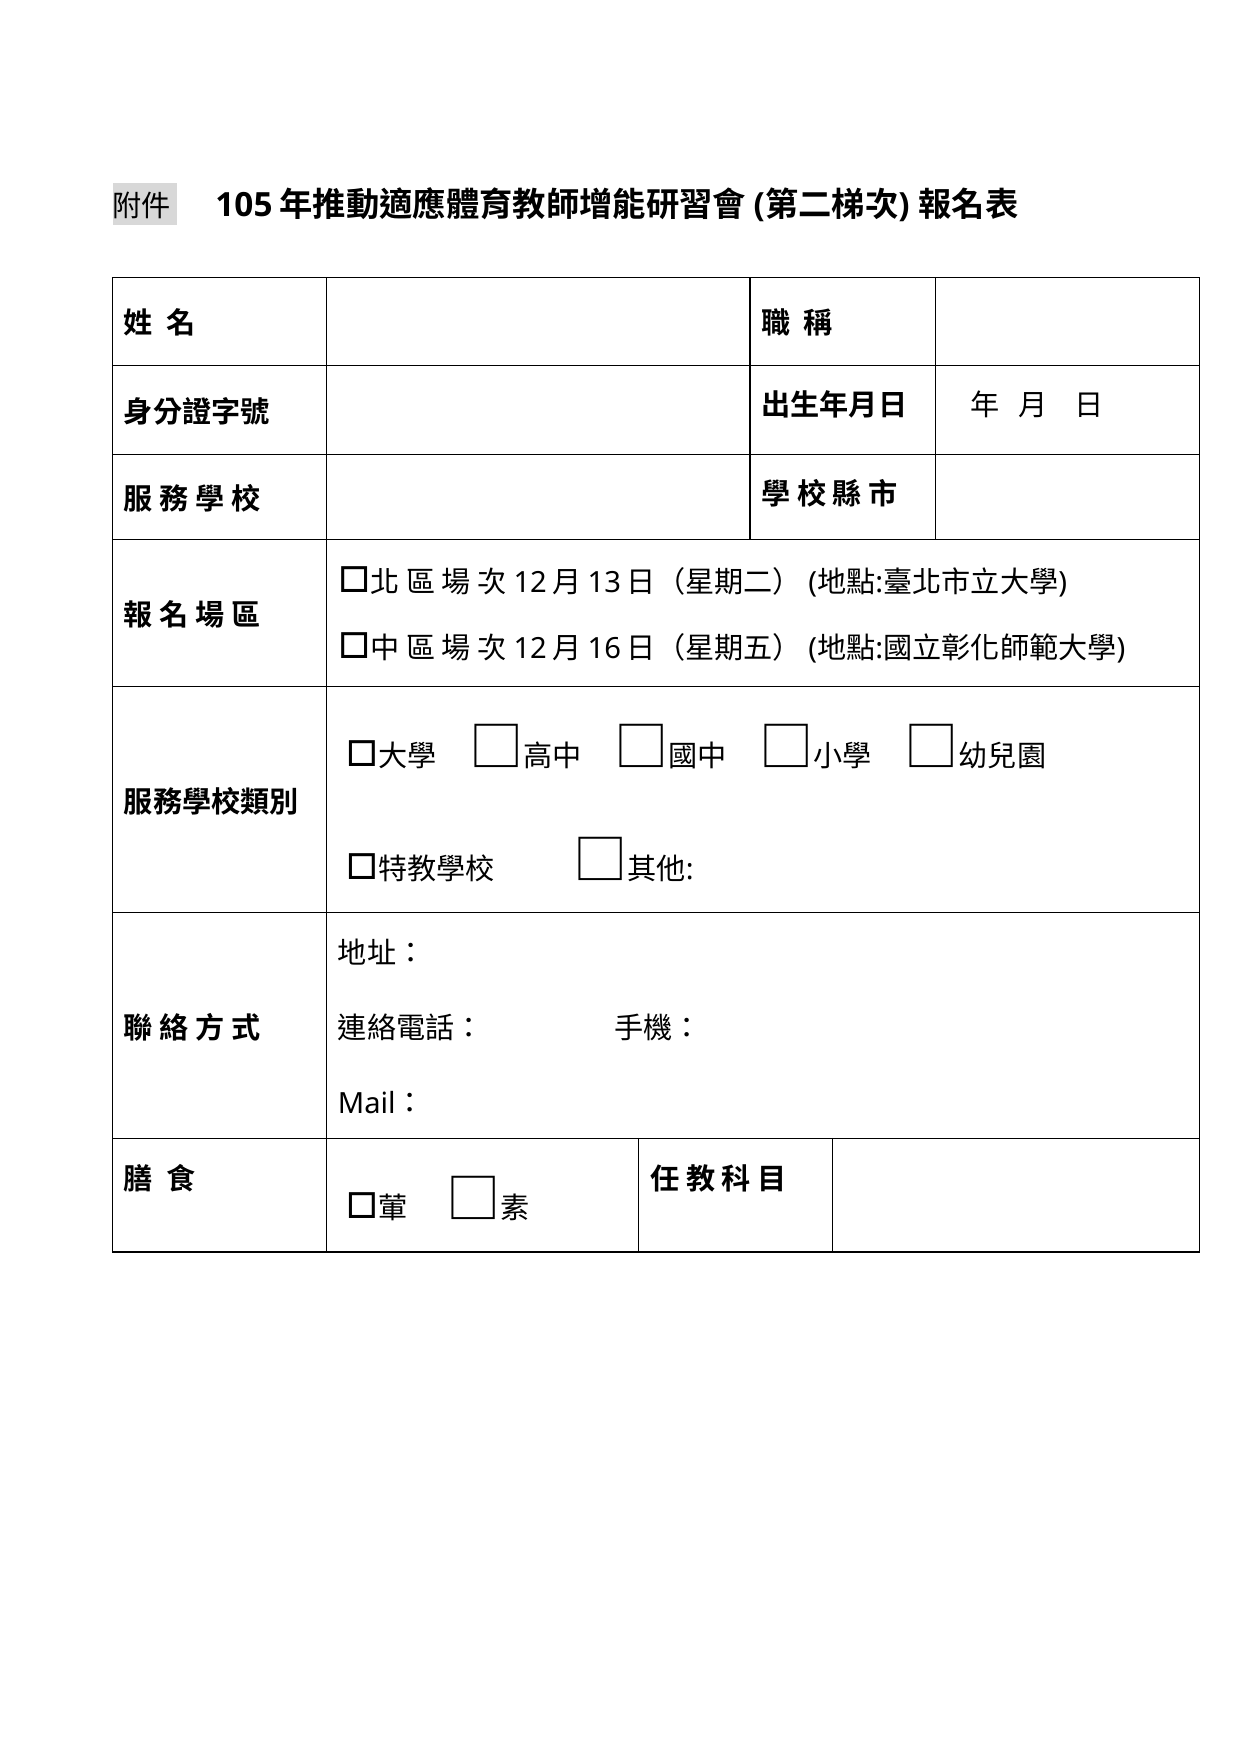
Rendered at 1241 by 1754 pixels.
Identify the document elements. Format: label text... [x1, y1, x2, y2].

table_cell [833, 1139, 1199, 1251]
table_cell [327, 455, 749, 539]
table_cell [936, 455, 1199, 539]
table_cell 報 名 場 區 [113, 540, 326, 686]
table_cell 身分證字號 [113, 366, 326, 453]
table_cell 服 務 學 校 [113, 455, 326, 539]
table_cell [327, 366, 749, 453]
table_cell □大學 □高中 □國中 □小學 □幼兒園 □特教學校 □其他: [327, 687, 1199, 912]
table_header [936, 278, 1199, 364]
text 附件 105年推動適應體育教師增能研習會 (第二梯次) 報名表 [112, 164, 1128, 239]
table_cell 地址： 連絡電話： 手機： Mail： [327, 913, 1199, 1138]
table_cell 任 教 科 目 [639, 1139, 832, 1251]
table_header 姓 名 [113, 278, 326, 364]
table_header [327, 278, 749, 364]
table_cell □葷 □素 [327, 1139, 638, 1251]
table_cell □北 區 場 次 12月13日（星期二） (地點:臺北市立大學) □中 區 場 次 12月16日（星期五） (地點:國立彰化師範大學) [327, 540, 1199, 686]
table_header 職 稱 [751, 278, 935, 364]
table_cell 年 月 日 [936, 366, 1199, 453]
table_cell 出生年月日 [751, 366, 935, 453]
table_cell 學 校 縣 市 [751, 455, 935, 539]
table_cell 聯 絡 方 式 [113, 913, 326, 1138]
table_cell 膳 食 [113, 1139, 326, 1251]
table_cell 服務學校類別 [113, 687, 326, 912]
